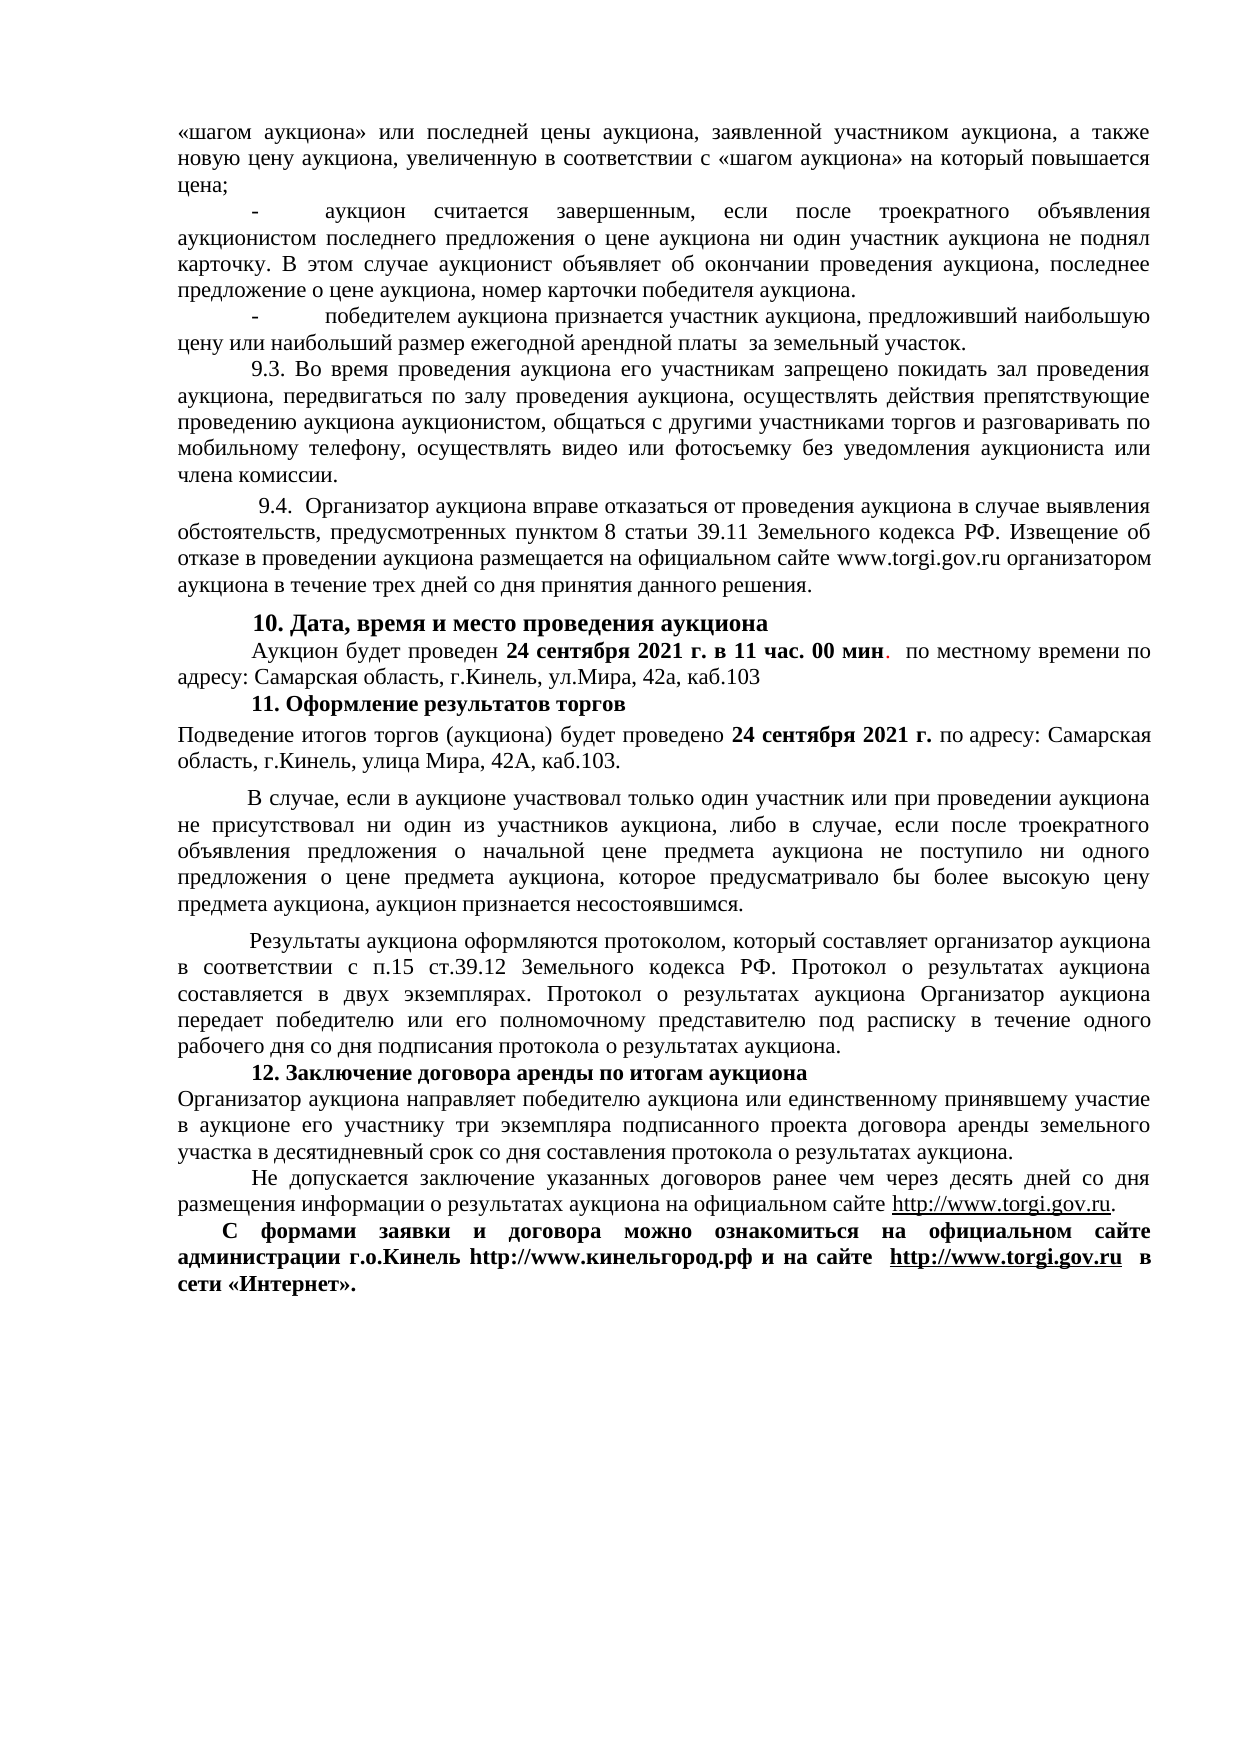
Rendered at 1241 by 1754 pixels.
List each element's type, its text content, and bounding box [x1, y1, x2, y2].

text 12. Заключение договора аренды по итогам аукциона [177, 1059, 1152, 1085]
text 9.4. Организатор аукциона вправе отказаться от проведения аукциона в случае выявления обстоятельств, предусмотренных пунктом 8 статьи 39.11 Земельного кодекса РФ. Извещение об отказе в проведении аукциона размещается на официальном сайте www.torgi.gov.ru организатором аукциона в течение трех дней со дня принятия данного решения. [177, 492, 1152, 597]
text Подведение итогов торгов (аукциона) будет проведено 24 сентября 2021 г. по адресу: Самарская область, г.Кинель, улица Мира, 42А, каб.103. [177, 721, 1152, 773]
text Результаты аукциона оформляются протоколом, который составляет организатор аукциона в соответствии с п.15 ст.39.12 Земельного кодекса РФ. Протокол о результатах аукциона составляется в двух экземплярах. Протокол о результатах аукциона Организатор аукциона передает победителю или его полномочному представителю под расписку в течение одного рабочего дня со дня подписания протокола о результатах аукциона. [177, 927, 1152, 1059]
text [177, 118, 1152, 197]
text 11. Оформление результатов торгов [177, 689, 1152, 716]
text Аукцион будет проведен 24 сентября 2021 г. в 11 час. 00 мин. по местному времени по адресу: Самарская область, г.Кинель, ул.Мира, 42а, каб.103 [177, 637, 1152, 689]
text - аукцион считается завершенным, если после троекратного объявления аукционистом последнего предложения о цене аукциона ни один участник аукциона не поднял карточку. В этом случае аукционист объявляет об окончании проведения аукциона, последнее предложение о цене аукциона, номер карточки победителя аукциона. [177, 197, 1152, 303]
text В случае, если в аукционе участвовал только один участник или при проведении аукциона не присутствовал ни один из участников аукциона, либо в случае, если после троекратного объявления предложения о начальной цене предмета аукциона не поступило ни одного предложения о цене предмета аукциона, которое предусматривало бы более высокую цену предмета аукциона, аукцион признается несостоявшимся. [177, 784, 1152, 916]
text Организатор аукциона направляет победителю аукциона или единственному принявшему участие в аукционе его участнику три экземпляра подписанного проекта договора аренды земельного участка в десятидневный срок со дня составления протокола о результатах аукциона. [177, 1085, 1152, 1164]
text С формами заявки и договора можно ознакомиться на официальном сайте администрации г.о.Кинель http://www.кинельгород.рф и на сайте http://www.torgi.gov.ru в сети «Интернет». [177, 1217, 1152, 1296]
text 10. Дата, время и место проведения аукциона [140, 608, 1152, 637]
text Не допускается заключение указанных договоров ранее чем через десять дней со дня размещения информации о результатах аукциона на официальном сайте http://www.torgi.gov.ru. [177, 1164, 1152, 1217]
text - победителем аукциона признается участник аукциона, предложивший наибольшую цену или наибольший размер ежегодной арендной платы за земельный участок. [177, 303, 1152, 355]
text 9.3. Во время проведения аукциона его участникам запрещено покидать зал проведения аукциона, передвигаться по залу проведения аукциона, осуществлять действия препятствующие проведению аукциона аукционистом, общаться с другими участниками торгов и разговаривать по мобильному телефону, осуществлять видео или фотосъемку без уведомления аукциониста или члена комиссии. [177, 355, 1152, 487]
